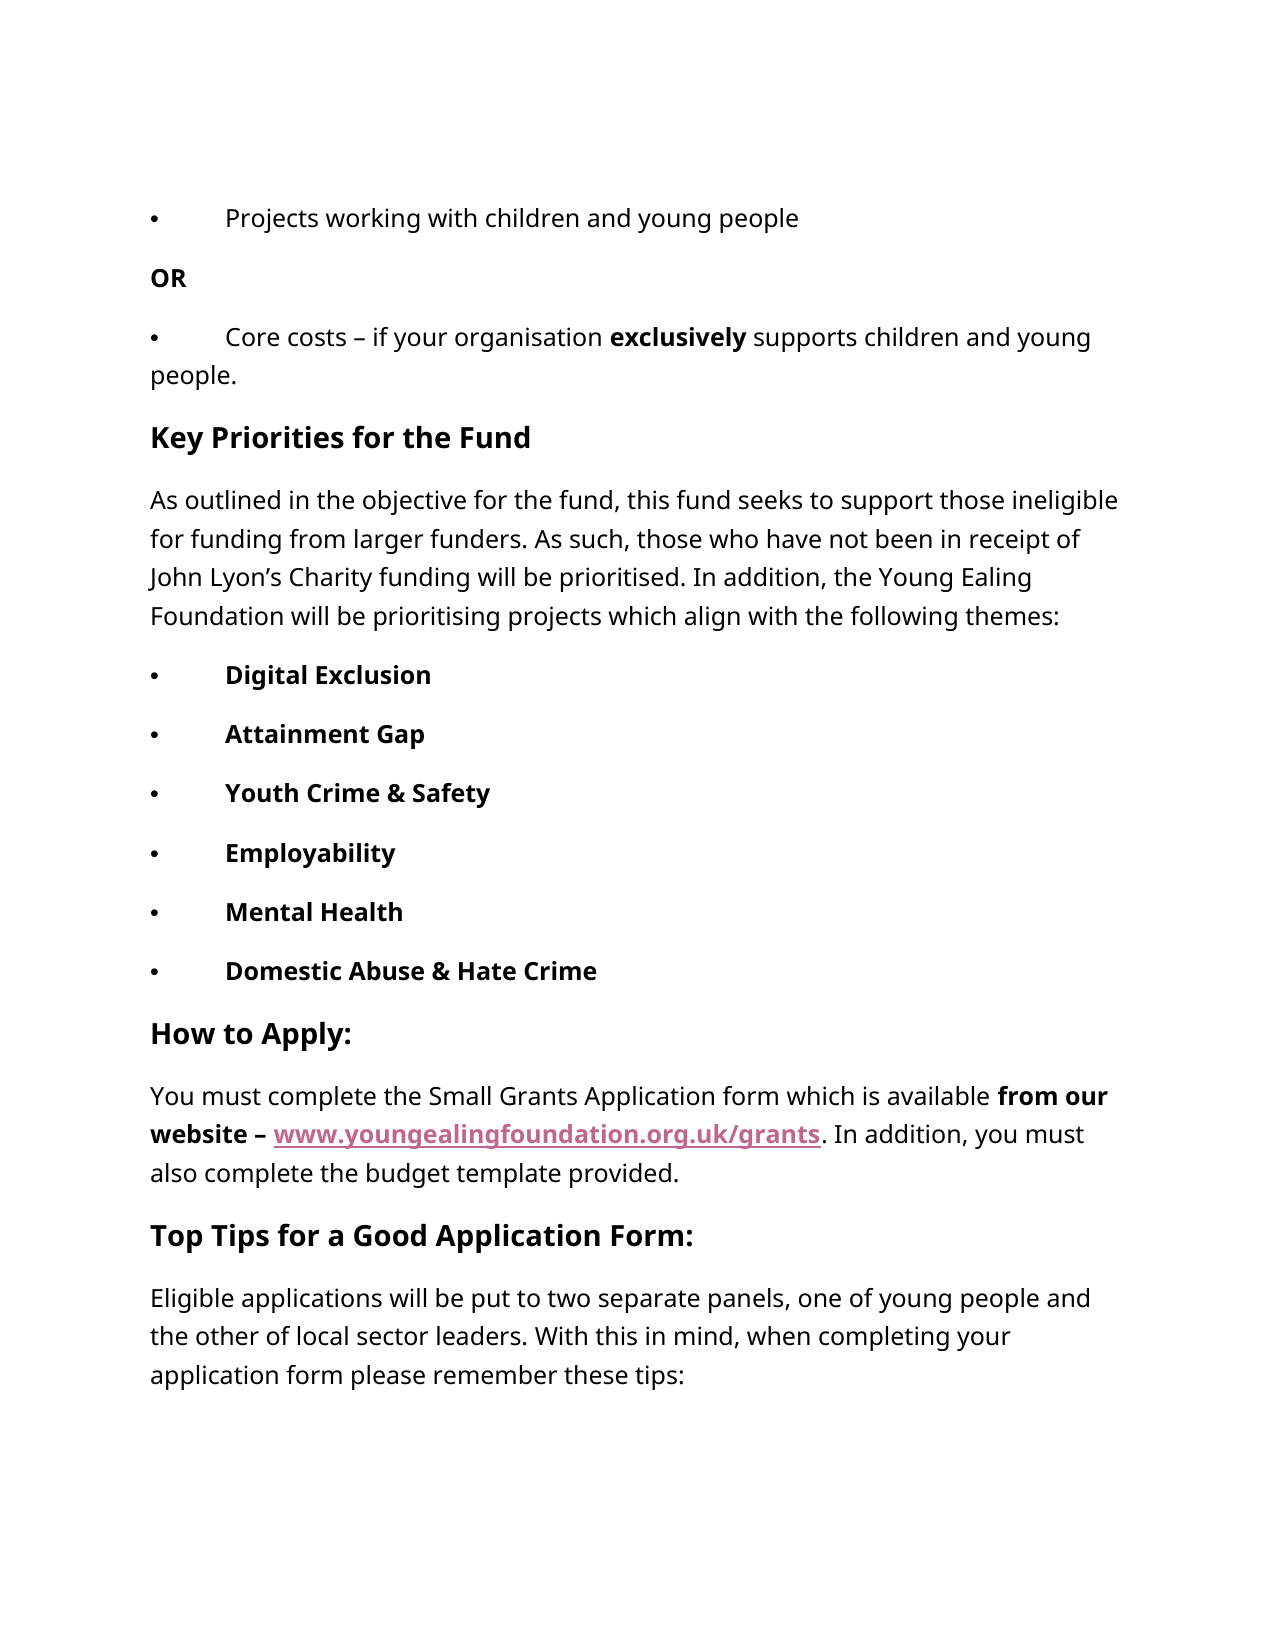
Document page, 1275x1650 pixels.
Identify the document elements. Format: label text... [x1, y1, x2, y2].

text Eligible applications will be put to two separate panels, one of young people and the other of local sector leaders. With this in mind, when completing your application form please remember these tips: [150, 1281, 1125, 1391]
list Mental Health [150, 894, 1125, 929]
text How to Apply: [150, 1013, 1125, 1053]
list Projects working with children and young people [150, 201, 1125, 235]
list Youth Crime & Safety [150, 776, 1125, 810]
list Domestic Abuse & Hate Crime [150, 954, 1125, 988]
list Employability [150, 835, 1125, 869]
text You must complete the Small Grants Application form which is available from our website – www.youngealingfoundation.org.uk/grants. In addition, you must also complete the budget template provided. [150, 1079, 1125, 1190]
text As outlined in the objective for the fund, this fund seeks to support those ineligible for funding from larger funders. As such, those who have not been in receipt of John Lyon’s Charity funding will be prioritised. In addition, the Young Ealing Foundation will be prioritising projects which align with the following themes: [150, 483, 1125, 632]
text OR [150, 260, 1125, 294]
list Digital Exclusion [150, 657, 1125, 692]
list Attainment Gap [150, 717, 1125, 751]
text Key Priorities for the Fund [150, 417, 1125, 457]
text Top Tips for a Good Application Form: [150, 1215, 1125, 1254]
list Core costs – if your organisation exclusively supports children and young people. [150, 319, 1125, 392]
